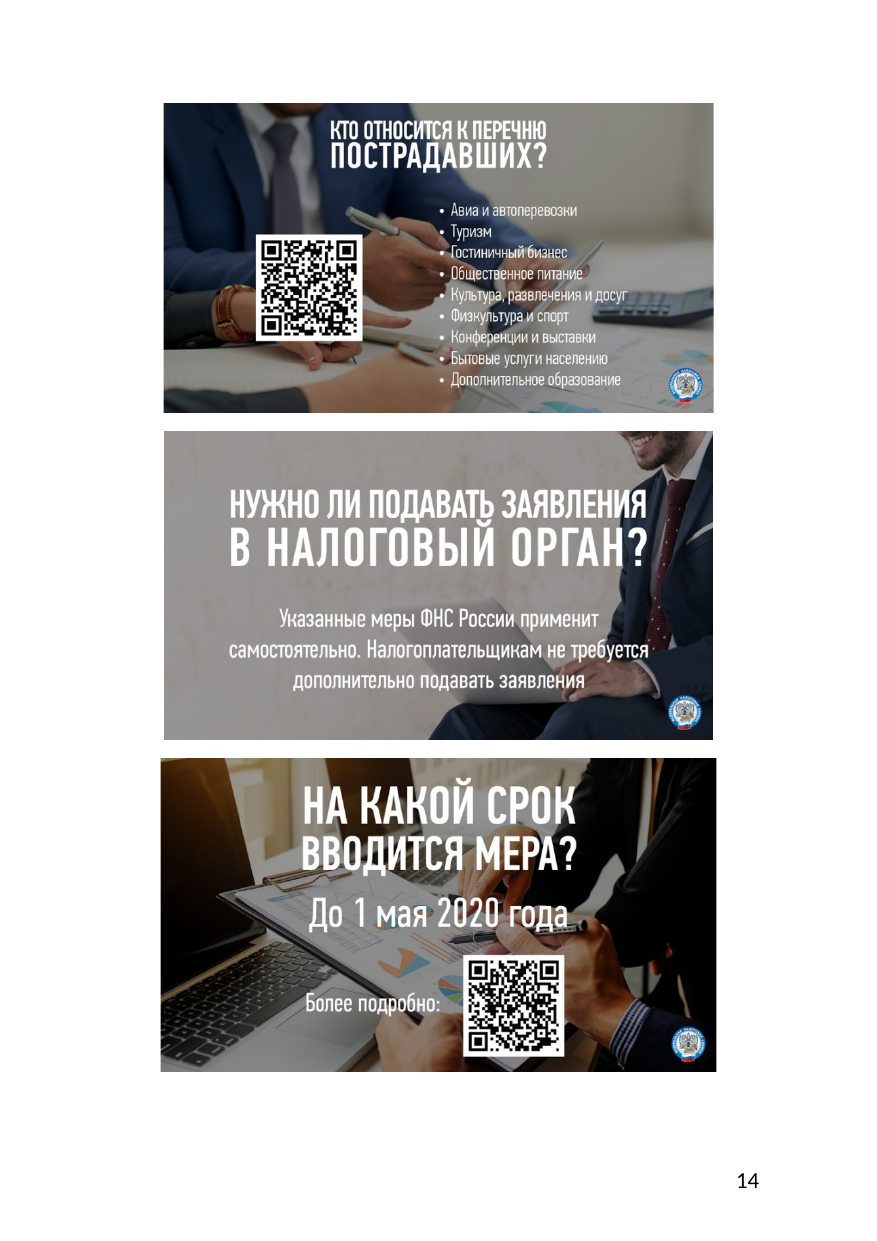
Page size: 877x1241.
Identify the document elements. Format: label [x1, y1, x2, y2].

picture [164, 431, 713, 740]
picture [163, 103, 714, 413]
picture [160, 758, 717, 1072]
